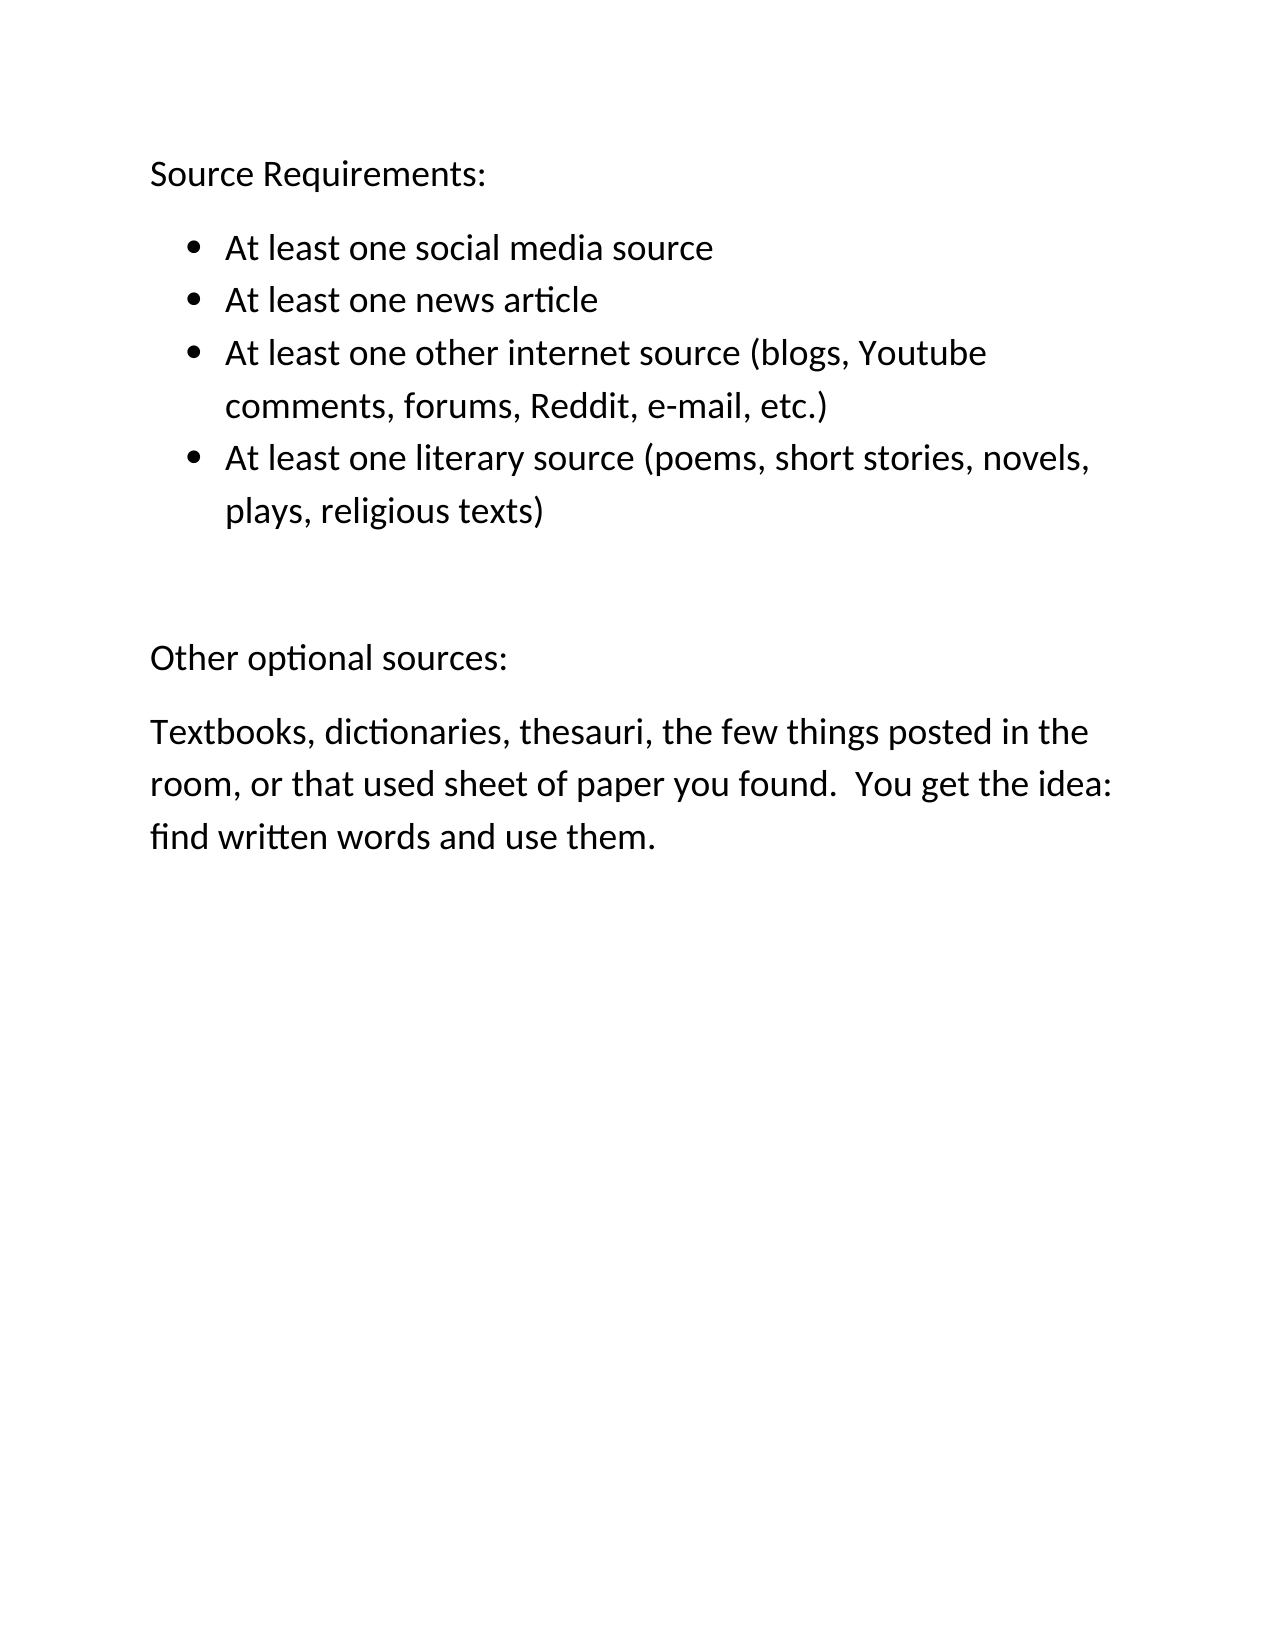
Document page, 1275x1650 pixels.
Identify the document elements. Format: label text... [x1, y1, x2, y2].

list At least one literary source (poems, short stories, novels, plays, religious texts) [187, 434, 1125, 533]
text Textbooks, dictionaries, thesauri, the few things posted in the room, or that used sheet of paper you found. You get the idea: find written words and use them. [150, 708, 1125, 859]
list At least one news article [187, 276, 1125, 322]
text Source Requirements: [150, 150, 1125, 196]
list At least one social media source [187, 223, 1125, 269]
text Other optional sources: [150, 634, 1125, 680]
list At least one other internet source (blogs, Youtube comments, forums, Reddit, e-mail, etc.) [187, 329, 1125, 427]
